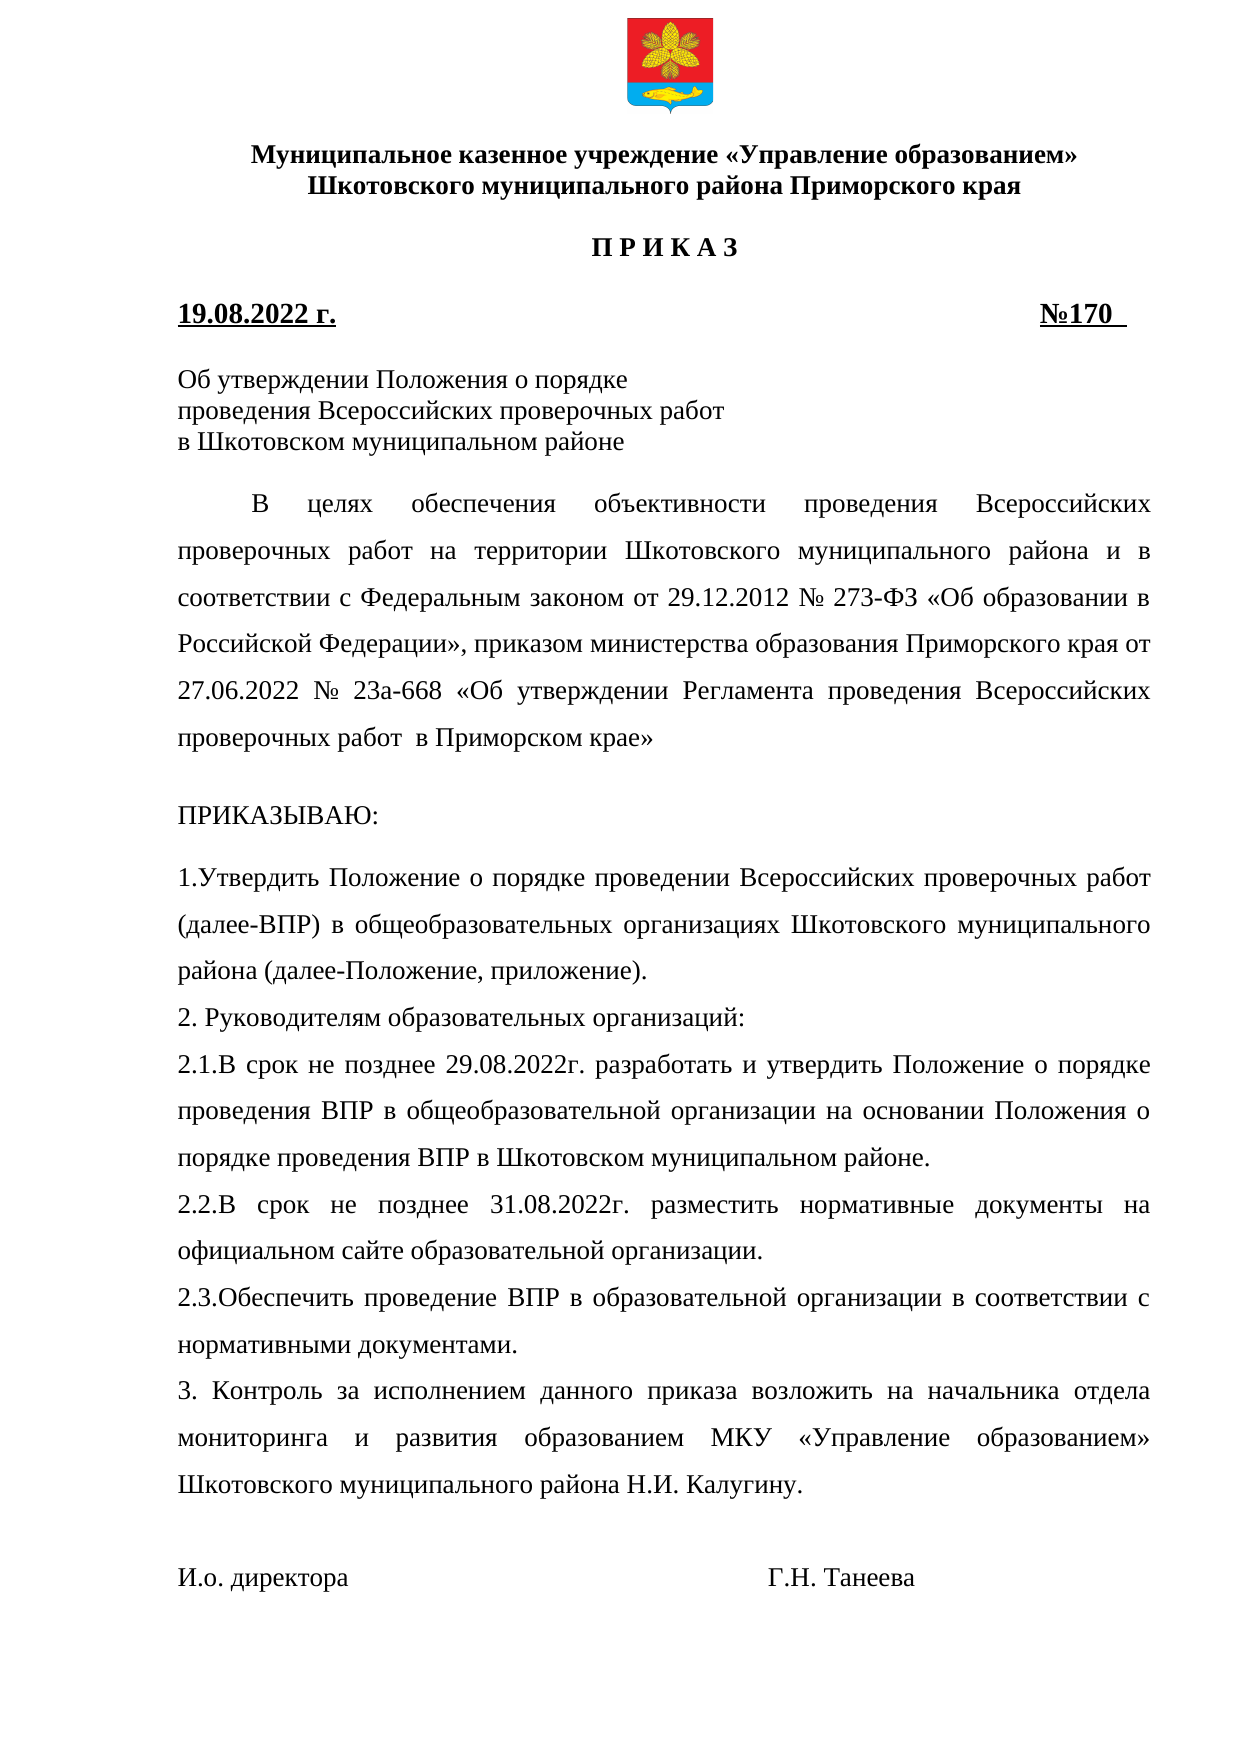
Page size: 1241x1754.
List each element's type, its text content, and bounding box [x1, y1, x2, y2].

title 2.3.Обеспечить проведение ВПР в образовательной организации в соответствии с нормативными документами. [177, 1281, 1152, 1359]
picture [627, 18, 714, 82]
text Муниципальное казенное учреждение «Управление образованием» [177, 138, 1152, 169]
title 2. Руководителям образовательных организаций: [177, 1001, 1152, 1032]
text 3. Контроль за исполнением данного приказа возложить на начальника отдела мониторинга и развития образованием МКУ «Управление образованием» Шкотовского муниципального района Н.И. Калугину. [177, 1374, 1152, 1499]
title П Р И К А З [177, 231, 1152, 262]
title 2.1.В срок не позднее 29.08.2022г. разработать и утвердить Положение о порядке проведения ВПР в общеобразовательной организации на основании Положения о порядке проведения ВПР в Шкотовском муниципальном районе. [177, 1048, 1152, 1172]
text Шкотовского муниципального района Приморского края [177, 169, 1152, 200]
text И.о. директора Г.Н. Танеева [177, 1561, 1152, 1592]
picture [627, 102, 714, 114]
title ПРИКАЗЫВАЮ: [177, 799, 1152, 830]
title 1.Утвердить Положение о порядке проведении Всероссийских проверочных работ (далее-ВПР) в общеобразовательных организациях Шкотовского муниципального района (далее-Положение, приложение). [177, 861, 1152, 986]
title В целях обеспечения объективности проведения Всероссийских проверочных работ на территории Шкотовского муниципального района и в соответствии с Федеральным законом от 29.12.2012 № 273-ФЗ «Об образовании в Российской Федерации», приказом министерства образования Приморского края от 27.06.2022 № 23а-668 «Об утверждении Регламента проведения Всероссийских проверочных работ в Приморском крае» [177, 488, 1152, 752]
title Об утверждении Положения о порядке [177, 363, 1152, 394]
title 2.2.В срок не позднее 31.08.2022г. разместить нормативные документы на официальном сайте образовательной организации. [177, 1188, 1152, 1266]
title в Шкотовском муниципальном районе [177, 425, 1152, 456]
title проведения Всероссийских проверочных работ [177, 394, 1152, 425]
title 19.08.2022 г. №170 [177, 296, 1152, 329]
picture [643, 87, 702, 103]
